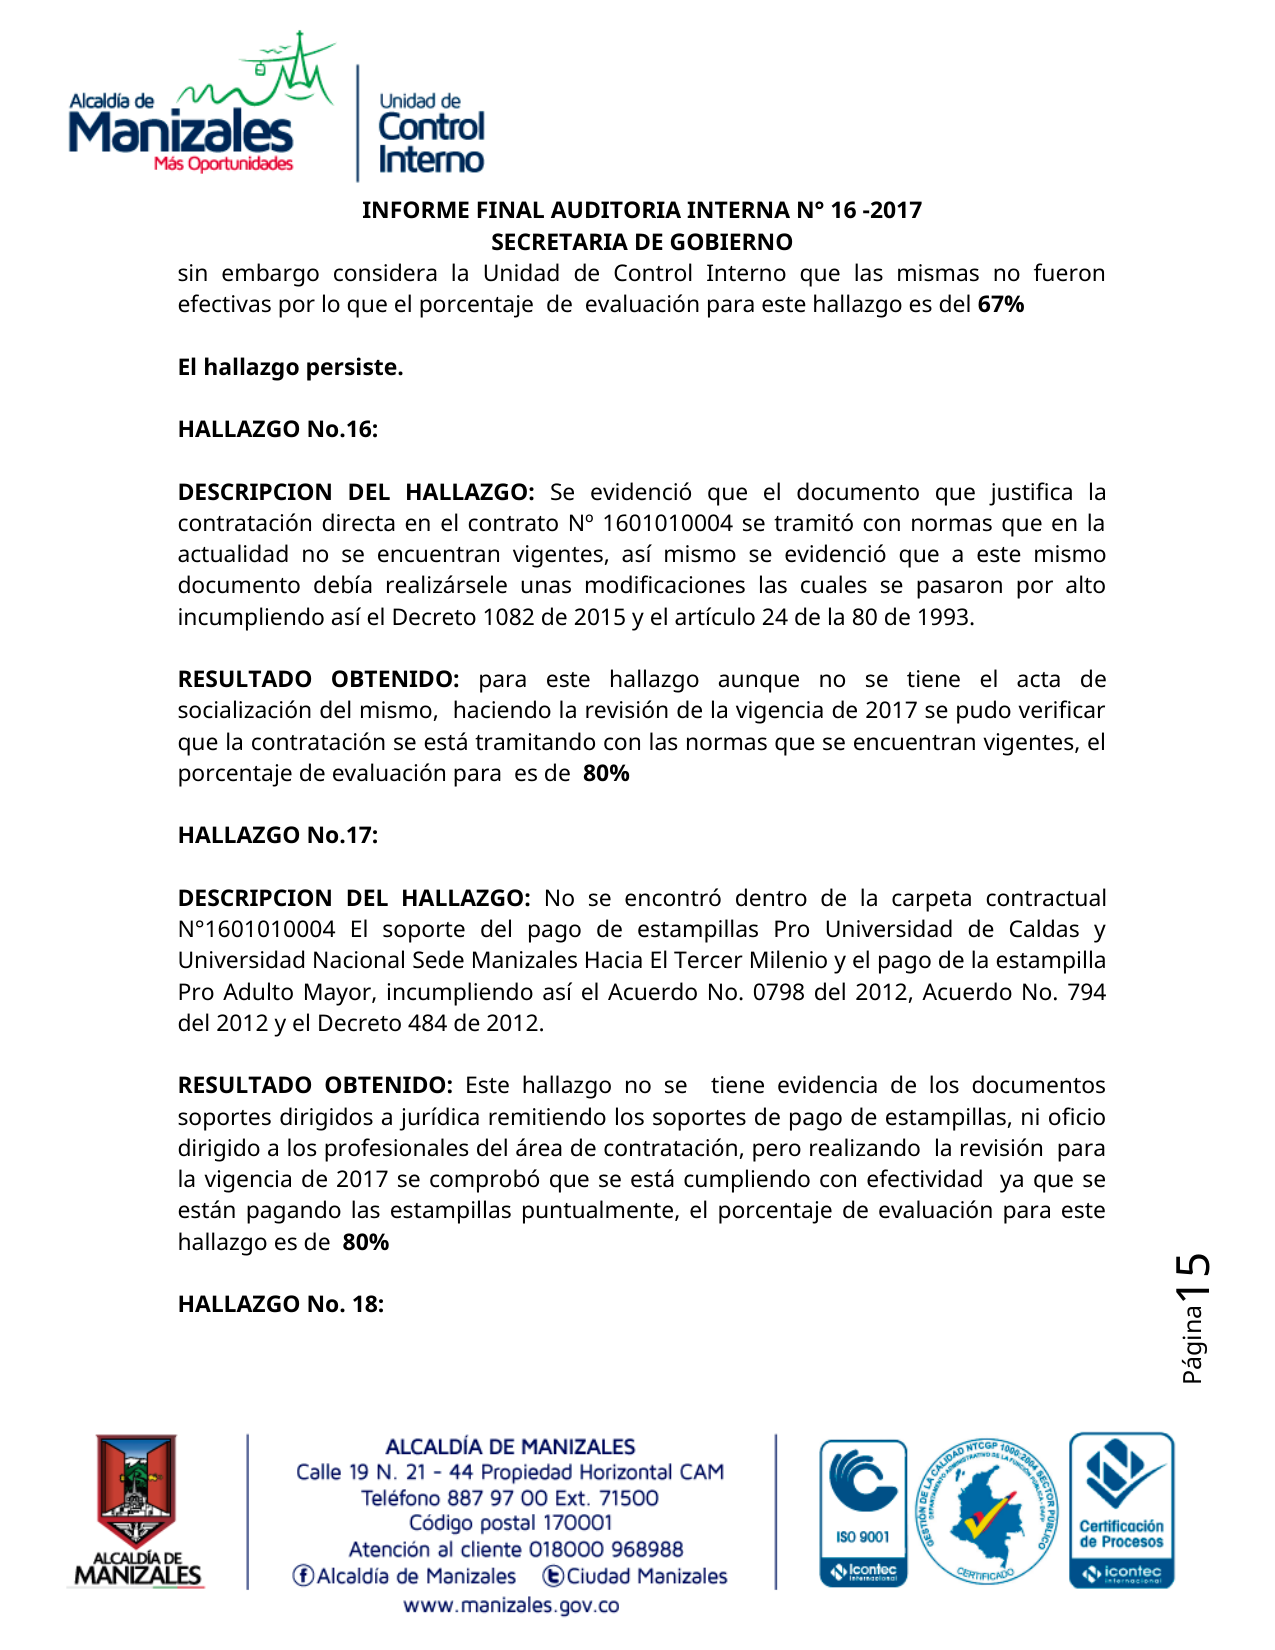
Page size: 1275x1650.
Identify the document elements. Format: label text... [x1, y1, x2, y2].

text DESCRIPCION DEL HALLAZGO: No se encontró dentro de la carpeta contractual N°1601010004 El soporte del pago de estampillas Pro Universidad de Caldas y Universidad Nacional Sede Manizales Hacia El Tercer Milenio y el pago de la estampilla Pro Adulto Mayor, incumpliendo así el Acuerdo No. 0798 del 2012, Acuerdo No. 794 del 2012 y el Decreto 484 de 2012. [177, 882, 1107, 1038]
text HALLAZGO No.16: [177, 413, 1107, 444]
text RESULTADO OBTENIDO: para este hallazgo aunque no se tiene el acta de socialización del mismo, haciendo la revisión de la vigencia de 2017 se pudo verificar que la contratación se está tramitando con las normas que se encuentran vigentes, el porcentaje de evaluación para es de 80% [177, 663, 1107, 788]
text DESCRIPCION DEL HALLAZGO: Se evidenció que el documento que justifica la contratación directa en el contrato Nº 1601010004 se tramitó con normas que en la actualidad no se encuentran vigentes, así mismo se evidenció que a este mismo documento debía realizársele unas modificaciones las cuales se pasaron por alto incumpliendo así el Decreto 1082 de 2015 y el artículo 24 de la 80 de 1993. [177, 475, 1107, 632]
picture [0, 0, 1257, 1650]
text El hallazgo persiste. [177, 350, 1107, 382]
text RESULTADO OBTENIDO: Este hallazgo no se tiene evidencia de los documentos soportes dirigidos a jurídica remitiendo los soportes de pago de estampillas, ni oficio dirigido a los profesionales del área de contratación, pero realizando la revisión para la vigencia de 2017 se comprobó que se está cumpliendo con efectividad ya que se están pagando las estampillas puntualmente, el porcentaje de evaluación para este hallazgo es de 80% [177, 1069, 1107, 1257]
text HALLAZGO No.17: [177, 819, 1107, 850]
text HALLAZGO No. 18: [177, 1288, 1107, 1319]
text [177, 257, 1107, 319]
